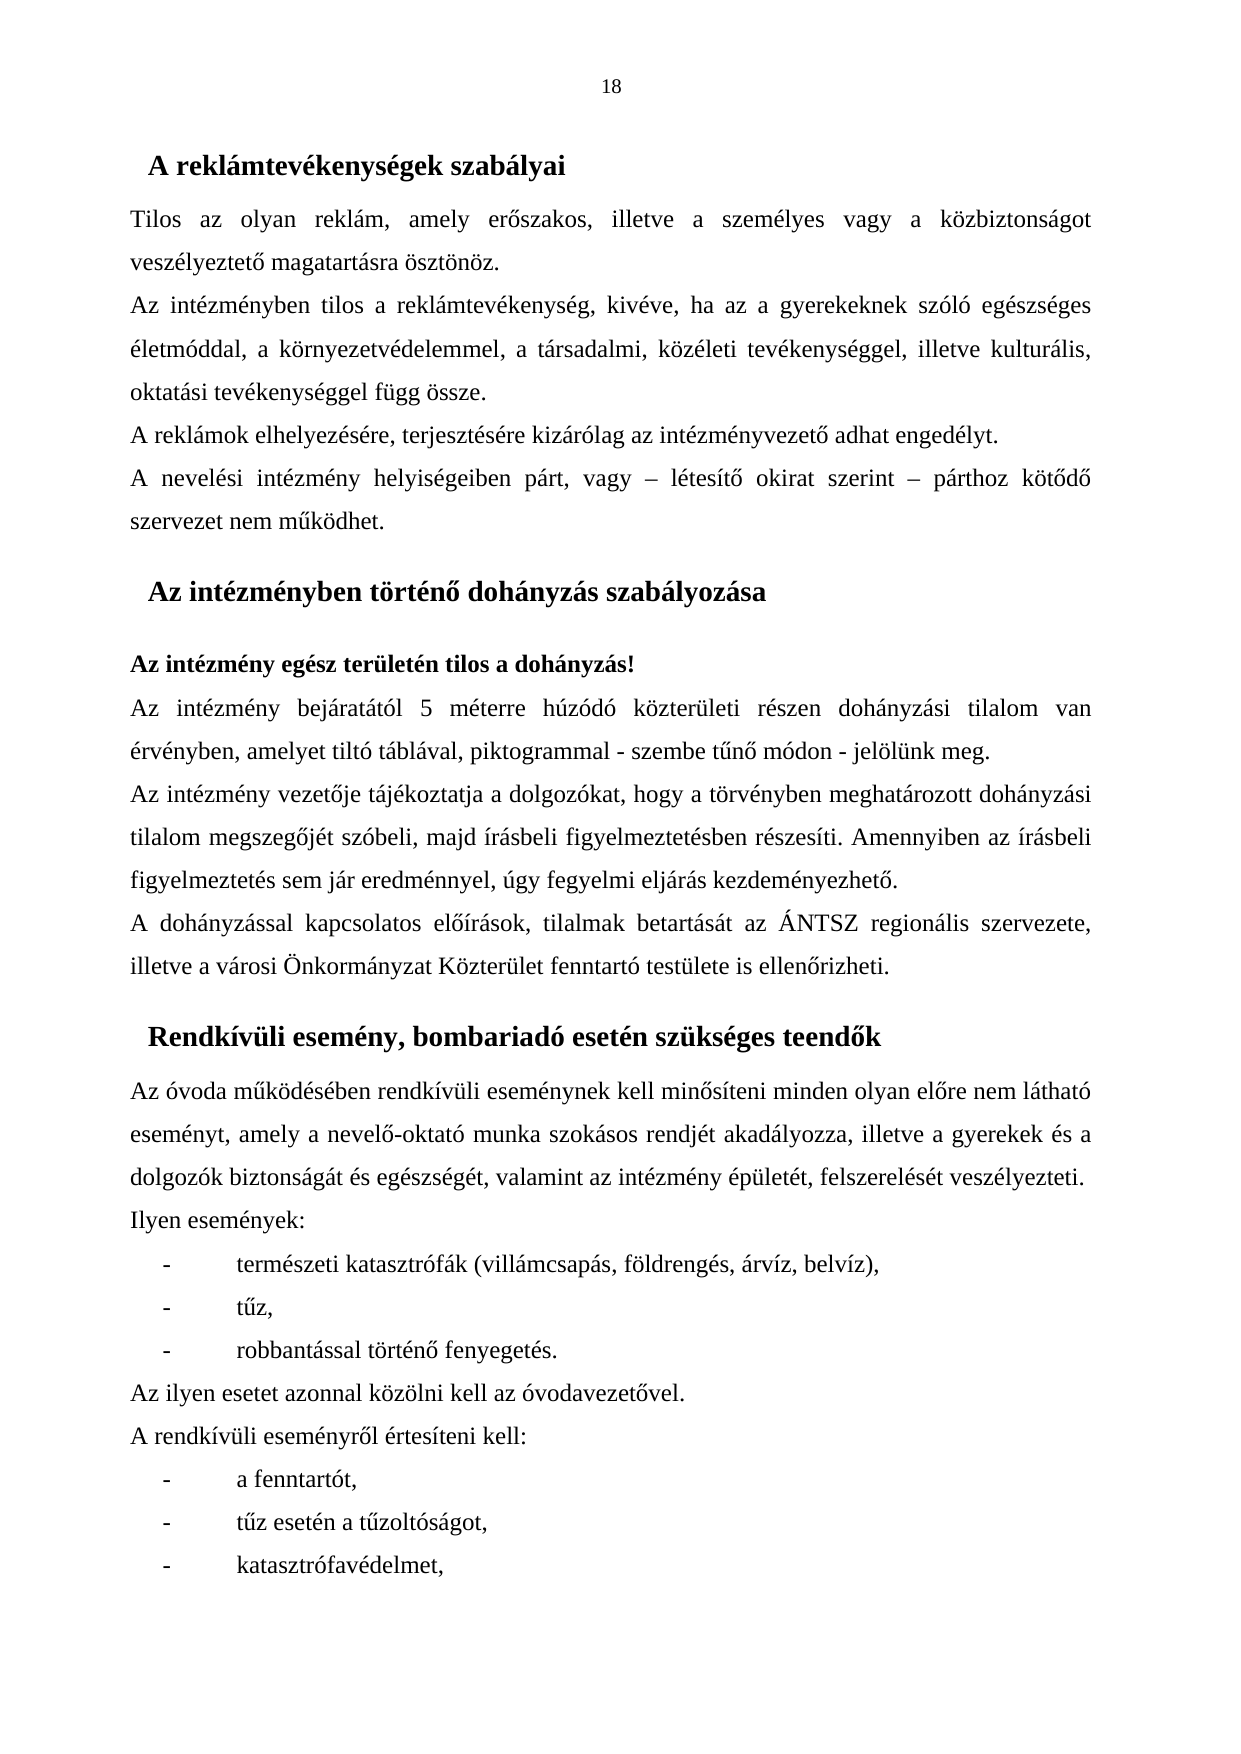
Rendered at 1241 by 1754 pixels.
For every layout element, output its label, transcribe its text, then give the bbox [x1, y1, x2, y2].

text Az intézményben tilos a reklámtevékenység, kivéve, ha az a gyerekeknek szóló egészséges életmóddal, a környezetvédelemmel, a társadalmi, közéleti tevékenységgel, illetve kulturális, oktatási tevékenységgel függ össze. [130, 291, 1092, 406]
list természeti katasztrófák (villámcsapás, földrengés, árvíz, belvíz), [162, 1249, 1092, 1277]
list Rendkívüli esemény, bombariadó esetén szükséges teendők [148, 1019, 1092, 1053]
text A dohányzással kapcsolatos előírások, tilalmak betartását az ÁNTSZ regionális szervezete, illetve a városi Önkormányzat Közterület fenntartó testülete is ellenőrizheti. [130, 908, 1092, 980]
list tűz esetén a tűzoltóságot, [162, 1507, 1092, 1536]
text Ilyen események: [130, 1206, 1092, 1234]
list A reklámtevékenységek szabályai [148, 148, 1092, 181]
list robbantással történő fenyegetés. [162, 1335, 1092, 1364]
text A nevelési intézmény helyiségeiben párt, vagy – létesítő okirat szerint – párthoz kötődő szervezet nem működhet. [130, 463, 1092, 535]
text Az intézmény bejáratától 5 méterre húzódó közterületi részen dohányzási tilalom van érvényben, amelyet tiltó táblával, piktogrammal - szembe tűnő módon - jelölünk meg. [130, 693, 1092, 764]
text Az ilyen esetet azonnal közölni kell az óvodavezetővel. [130, 1378, 1092, 1407]
text Az intézmény vezetője tájékoztatja a dolgozókat, hogy a törvényben meghatározott dohányzási tilalom megszegőjét szóbeli, majd írásbeli figyelmeztetésben részesíti. Amennyiben az írásbeli figyelmeztetés sem jár eredménnyel, úgy fegyelmi eljárás kezdeményezhető. [130, 779, 1092, 894]
list a fenntartót, [162, 1464, 1092, 1493]
list Az intézményben történő dohányzás szabályozása [148, 574, 1092, 608]
text Az óvoda működésében rendkívüli eseménynek kell minősíteni minden olyan előre nem látható eseményt, amely a nevelő-oktató munka szokásos rendjét akadályozza, illetve a gyerekek és a dolgozók biztonságát és egészségét, valamint az intézmény épületét, felszerelését veszélyezteti. [130, 1076, 1092, 1191]
text Az intézmény egész területén tilos a dohányzás! [130, 649, 1092, 678]
list tűz, [162, 1292, 1092, 1321]
text A reklámok elhelyezésére, terjesztésére kizárólag az intézményvezető adhat engedélyt. [130, 420, 1092, 449]
text A rendkívüli eseményről értesíteni kell: [130, 1421, 1092, 1450]
list katasztrófavédelmet, [162, 1551, 1092, 1579]
text Tilos az olyan reklám, amely erőszakos, illetve a személyes vagy a közbiztonságot veszélyeztető magatartásra ösztönöz. [130, 204, 1092, 276]
